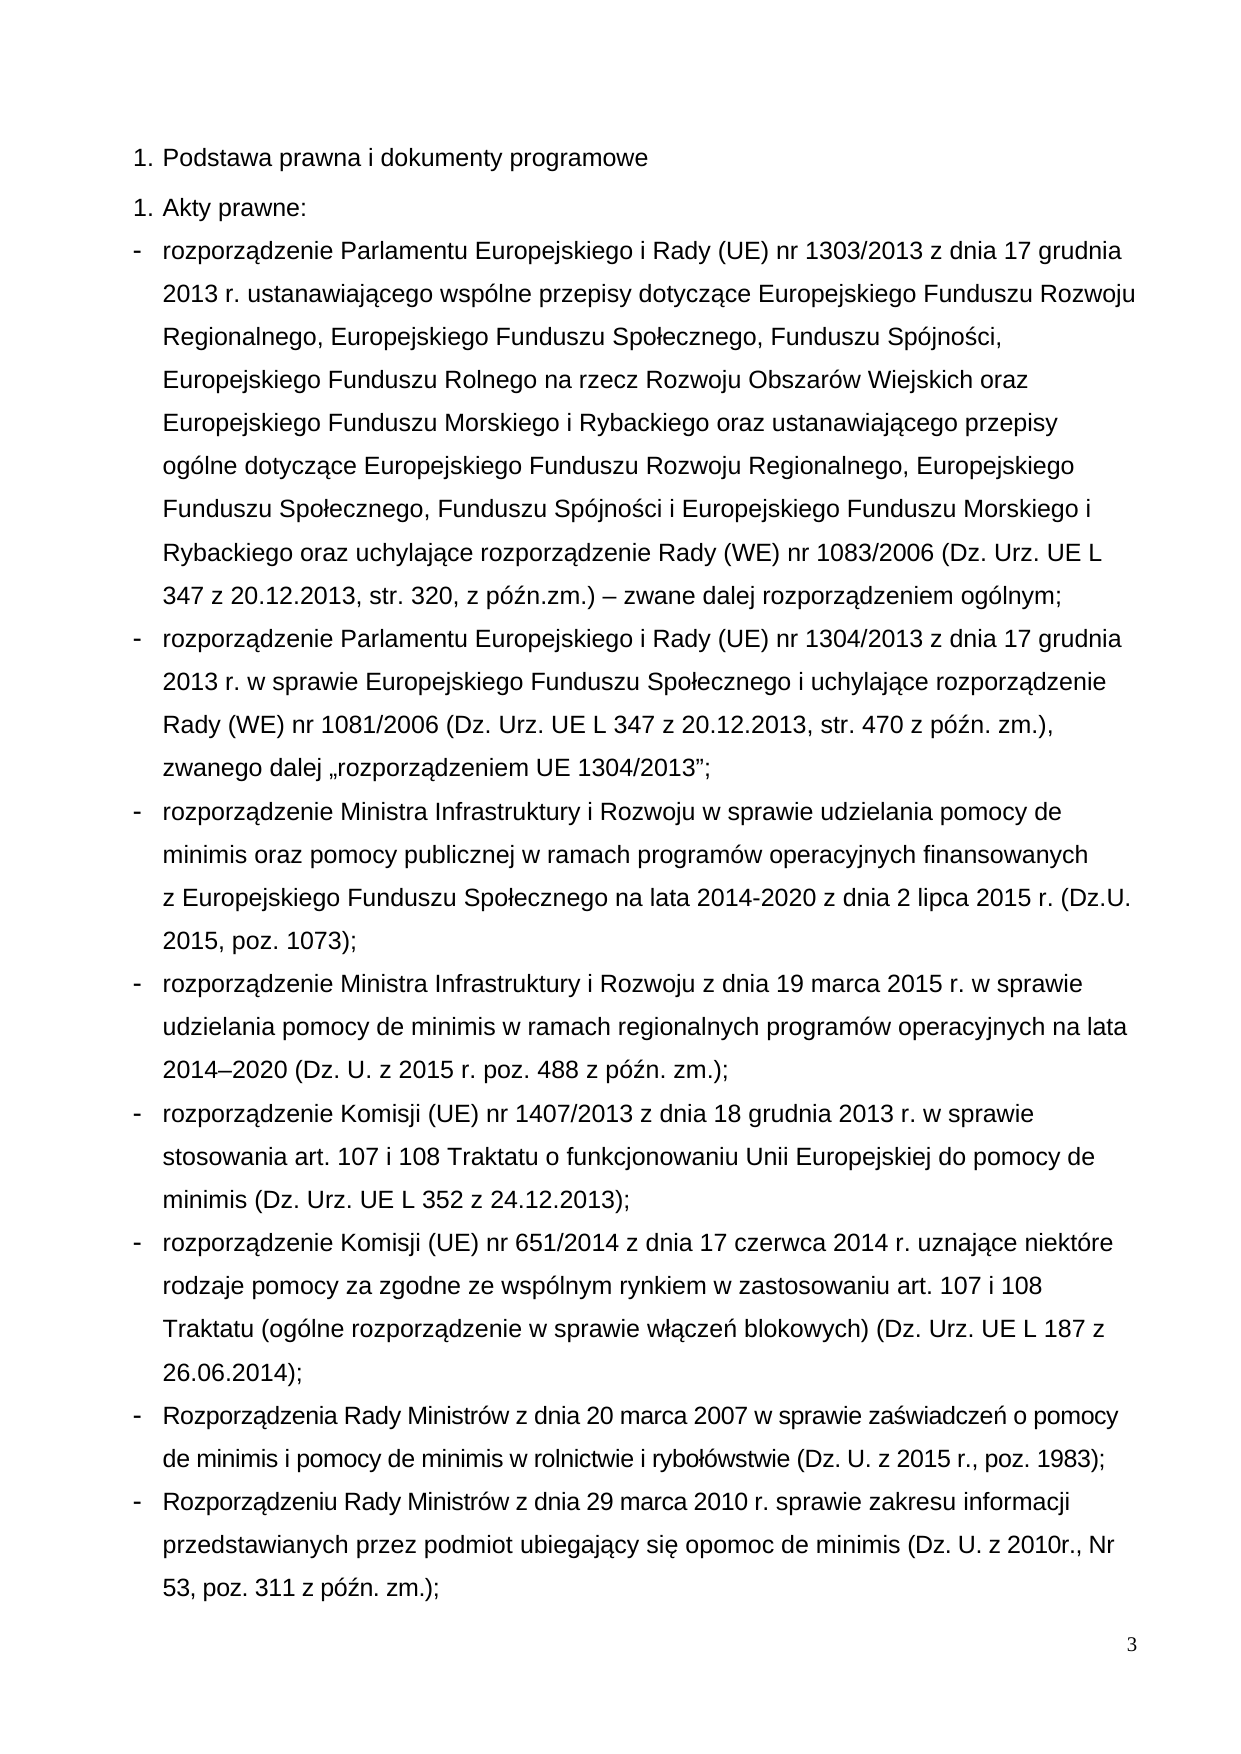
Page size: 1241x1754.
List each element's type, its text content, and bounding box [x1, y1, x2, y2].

list Rozporządzenia Rady Ministrów z dnia 20 marca 2007 w sprawie zaświadczeń o pomocy de minimis i pomocy de minimis w rolnictwie i rybołówstwie (Dz. U. z 2015 r., poz. 1983); [133, 1401, 1137, 1473]
list rozporządzenie Komisji (UE) nr 1407/2013 z dnia 18 grudnia 2013 r. w sprawie stosowania art. 107 i 108 Traktatu o funkcjonowaniu Unii Europejskiej do pomocy de minimis (Dz. Urz. UE L 352 z 24.12.2013); [133, 1098, 1137, 1214]
list rozporządzenie Ministra Infrastruktury i Rozwoju w sprawie udzielania pomocy de minimis oraz pomocy publicznej w ramach programów operacyjnych finansowanych z Europejskiego Funduszu Społecznego na lata 2014-2020 z dnia 2 lipca 2015 r. (Dz.U. 2015, poz. 1073); [133, 796, 1137, 955]
list Rozporządzeniu Rady Ministrów z dnia 29 marca 2010 r. sprawie zakresu informacji przedstawianych przez podmiot ubiegający się opomoc de minimis (Dz. U. z 2010r., Nr 53, poz. 311 z późn. zm.); [133, 1487, 1137, 1602]
list rozporządzenie Komisji (UE) nr 651/2014 z dnia 17 czerwca 2014 r. uznające niektóre rodzaje pomocy za zgodne ze wspólnym rynkiem w zastosowaniu art. 107 i 108 Traktatu (ogólne rozporządzenie w sprawie włączeń blokowych) (Dz. Urz. UE L 187 z 26.06.2014); [133, 1228, 1137, 1386]
subtitle Podstawa prawna i dokumenty programowe [133, 143, 1137, 172]
list Akty prawne: [133, 192, 1137, 221]
list rozporządzenie Parlamentu Europejskiego i Rady (UE) nr 1303/2013 z dnia 17 grudnia 2013 r. ustanawiającego wspólne przepisy dotyczące Europejskiego Funduszu Rozwoju Regionalnego, Europejskiego Funduszu Społecznego, Funduszu Spójności, Europejskiego Funduszu Rolnego na rzecz Rozwoju Obszarów Wiejskich oraz Europejskiego Funduszu Morskiego i Rybackiego oraz ustanawiającego przepisy ogólne dotyczące Europejskiego Funduszu Rozwoju Regionalnego, Europejskiego Funduszu Społecznego, Funduszu Spójności i Europejskiego Funduszu Morskiego i Rybackiego oraz uchylające rozporządzenie Rady (WE) nr 1083/2006 (Dz. Urz. UE L 347 z 20.12.2013, str. 320, z późn.zm.) – zwane dalej rozporządzeniem ogólnym; [133, 236, 1137, 609]
list rozporządzenie Parlamentu Europejskiego i Rady (UE) nr 1304/2013 z dnia 17 grudnia 2013 r. w sprawie Europejskiego Funduszu Społecznego i uchylające rozporządzenie Rady (WE) nr 1081/2006 (Dz. Urz. UE L 347 z 20.12.2013, str. 470 z późn. zm.), zwanego dalej „rozporządzeniem UE 1304/2013”; [133, 624, 1137, 782]
list rozporządzenie Ministra Infrastruktury i Rozwoju z dnia 19 marca 2015 r. w sprawie udzielania pomocy de minimis w ramach regionalnych programów operacyjnych na lata 2014–2020 (Dz. U. z 2015 r. poz. 488 z późn. zm.); [133, 969, 1137, 1084]
